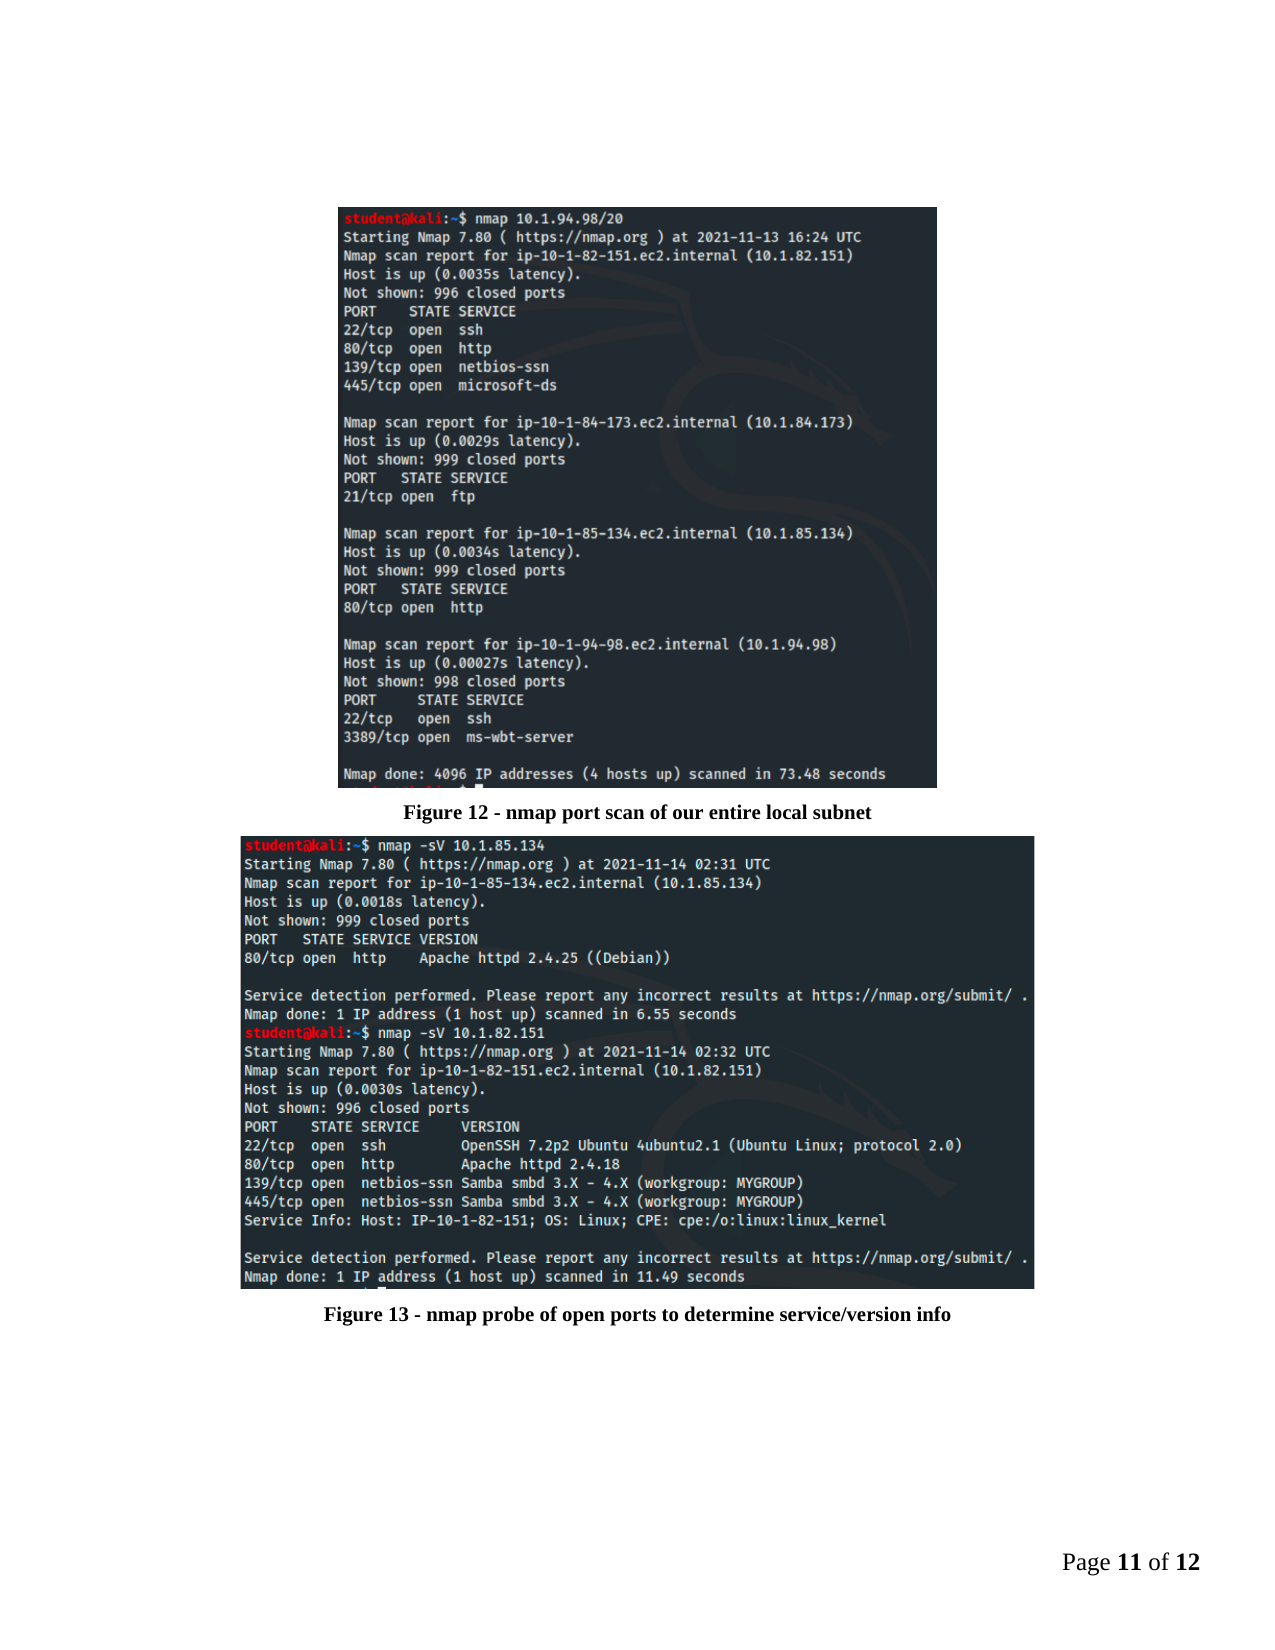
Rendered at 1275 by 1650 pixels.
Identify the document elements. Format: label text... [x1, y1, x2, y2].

picture [240, 836, 1035, 1289]
text Figure 13 - nmap probe of open ports to determine service/version info [75, 1301, 1200, 1326]
picture [338, 207, 937, 788]
text Figure 12 - nmap port scan of our entire local subnet [75, 800, 1200, 824]
